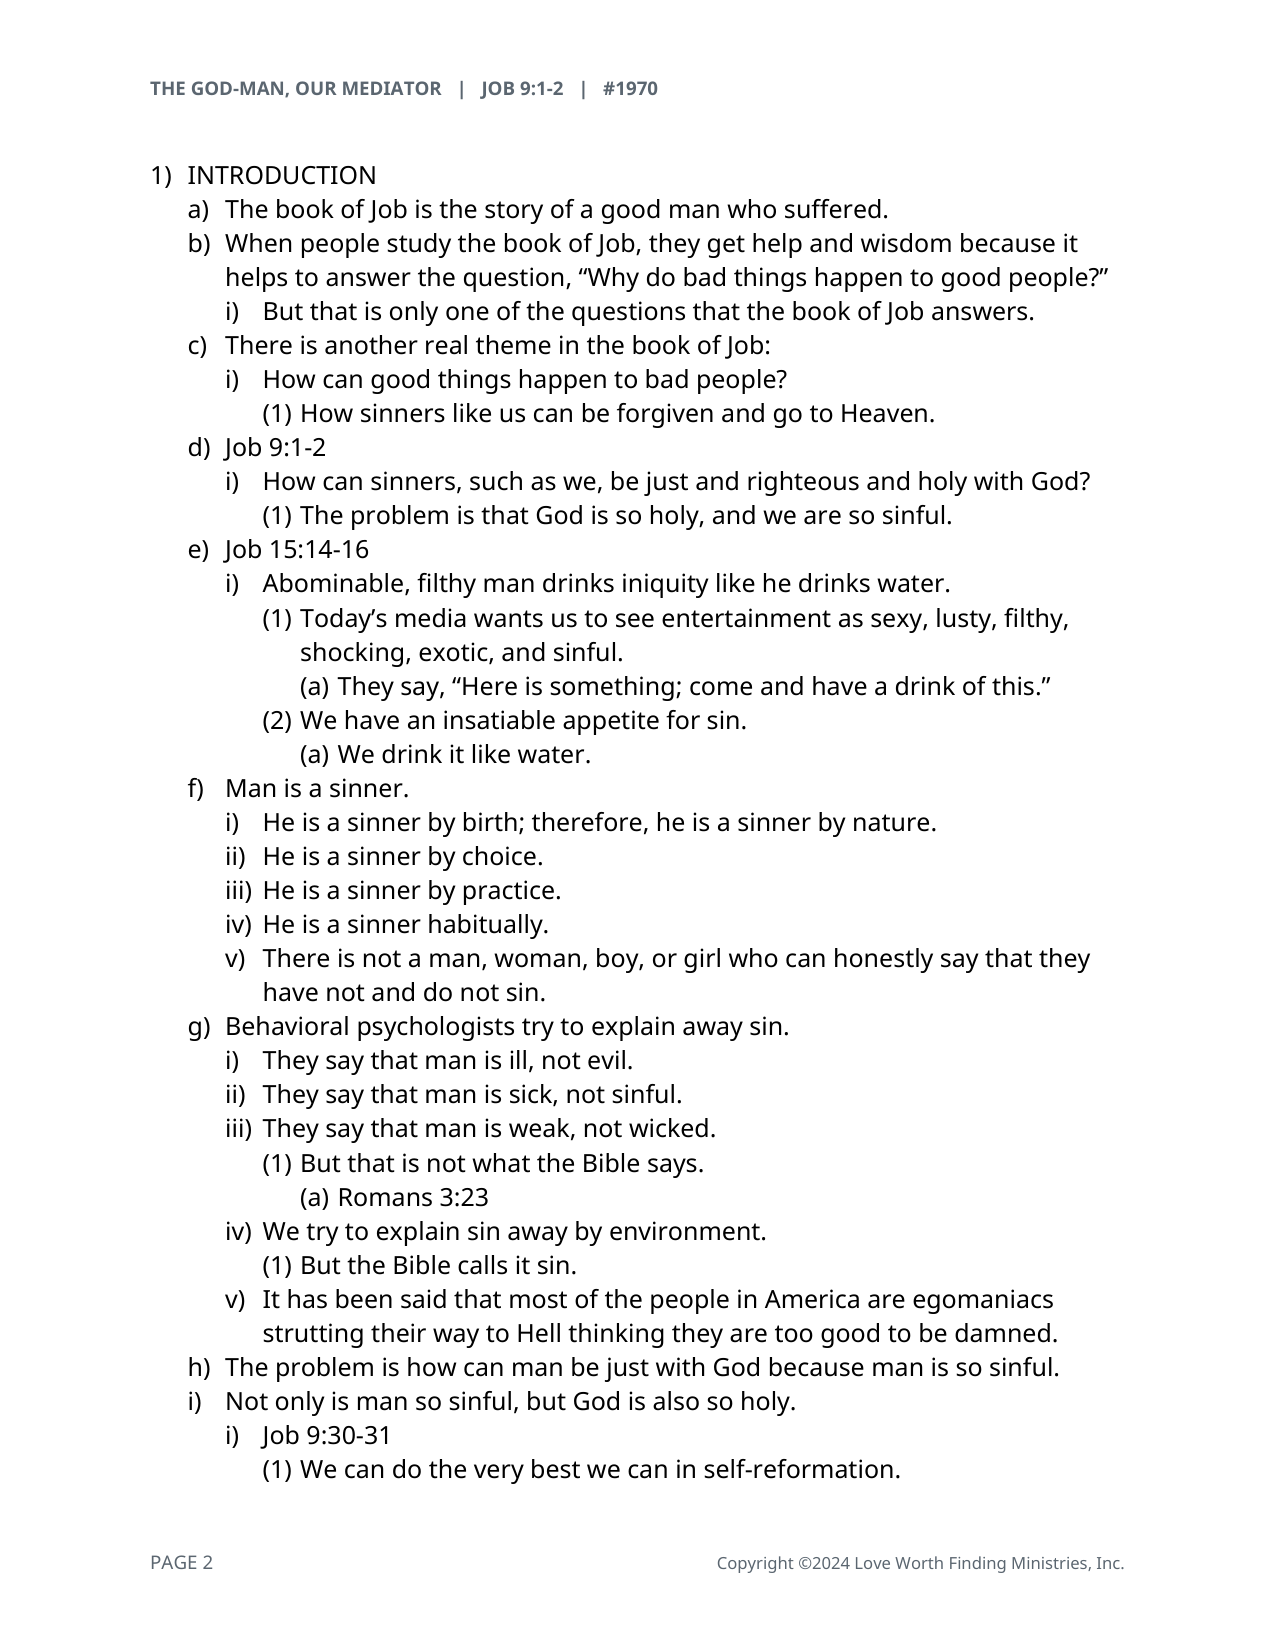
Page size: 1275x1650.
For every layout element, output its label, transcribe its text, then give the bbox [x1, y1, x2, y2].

list How sinners like us can be forgiven and go to Heaven. [262, 396, 1125, 430]
list We try to explain sin away by environment. [225, 1213, 1125, 1247]
list But the Bible calls it sin. [262, 1247, 1125, 1281]
list We can do the very best we can in self-reformation. [262, 1452, 1125, 1486]
list We drink it like water. [300, 736, 1125, 771]
list He is a sinner by birth; therefore, he is a sinner by nature. [225, 804, 1125, 839]
list There is another real theme in the book of Job: [187, 328, 1125, 362]
list He is a sinner by choice. [225, 839, 1125, 873]
list Job 15:14-16 [187, 532, 1125, 566]
list We have an insatiable appetite for sin. [262, 702, 1125, 736]
list Job 9:30-31 [225, 1418, 1125, 1452]
list The problem is how can man be just with God because man is so sinful. [187, 1349, 1125, 1384]
list He is a sinner by practice. [225, 873, 1125, 907]
list They say that man is weak, not wicked. [225, 1111, 1125, 1145]
list Behavioral psychologists try to explain away sin. [187, 1009, 1125, 1043]
list Not only is man so sinful, but God is also so holy. [187, 1384, 1125, 1418]
list But that is only one of the questions that the book of Job answers. [225, 294, 1125, 328]
list How can good things happen to bad people? [225, 362, 1125, 396]
list He is a sinner habitually. [225, 907, 1125, 941]
list The problem is that God is so holy, and we are so sinful. [262, 498, 1125, 532]
list But that is not what the Bible says. [262, 1145, 1125, 1179]
list It has been said that most of the people in America are egomaniacs strutting their way to Hell thinking they are too good to be damned. [225, 1281, 1125, 1349]
list Abominable, filthy man drinks iniquity like he drinks water. [225, 566, 1125, 600]
list Job 9:1-2 [187, 430, 1125, 464]
list The book of Job is the story of a good man who suffered. [187, 191, 1125, 226]
list When people study the book of Job, they get help and wisdom because it helps to answer the question, “Why do bad things happen to good people?” [187, 226, 1125, 294]
list Today’s media wants us to see entertainment as sexy, lusty, filthy, shocking, exotic, and sinful. [262, 600, 1125, 668]
list Romans 3:23 [300, 1179, 1125, 1213]
list There is not a man, woman, boy, or girl who can honestly say that they have not and do not sin. [225, 941, 1125, 1009]
list Man is a sinner. [187, 771, 1125, 804]
list They say, “Here is something; come and have a drink of this.” [300, 668, 1125, 702]
list They say that man is sick, not sinful. [225, 1077, 1125, 1111]
list They say that man is ill, not evil. [225, 1043, 1125, 1077]
list How can sinners, such as we, be just and righteous and holy with God? [225, 464, 1125, 498]
list INTRODUCTION [150, 157, 1125, 191]
